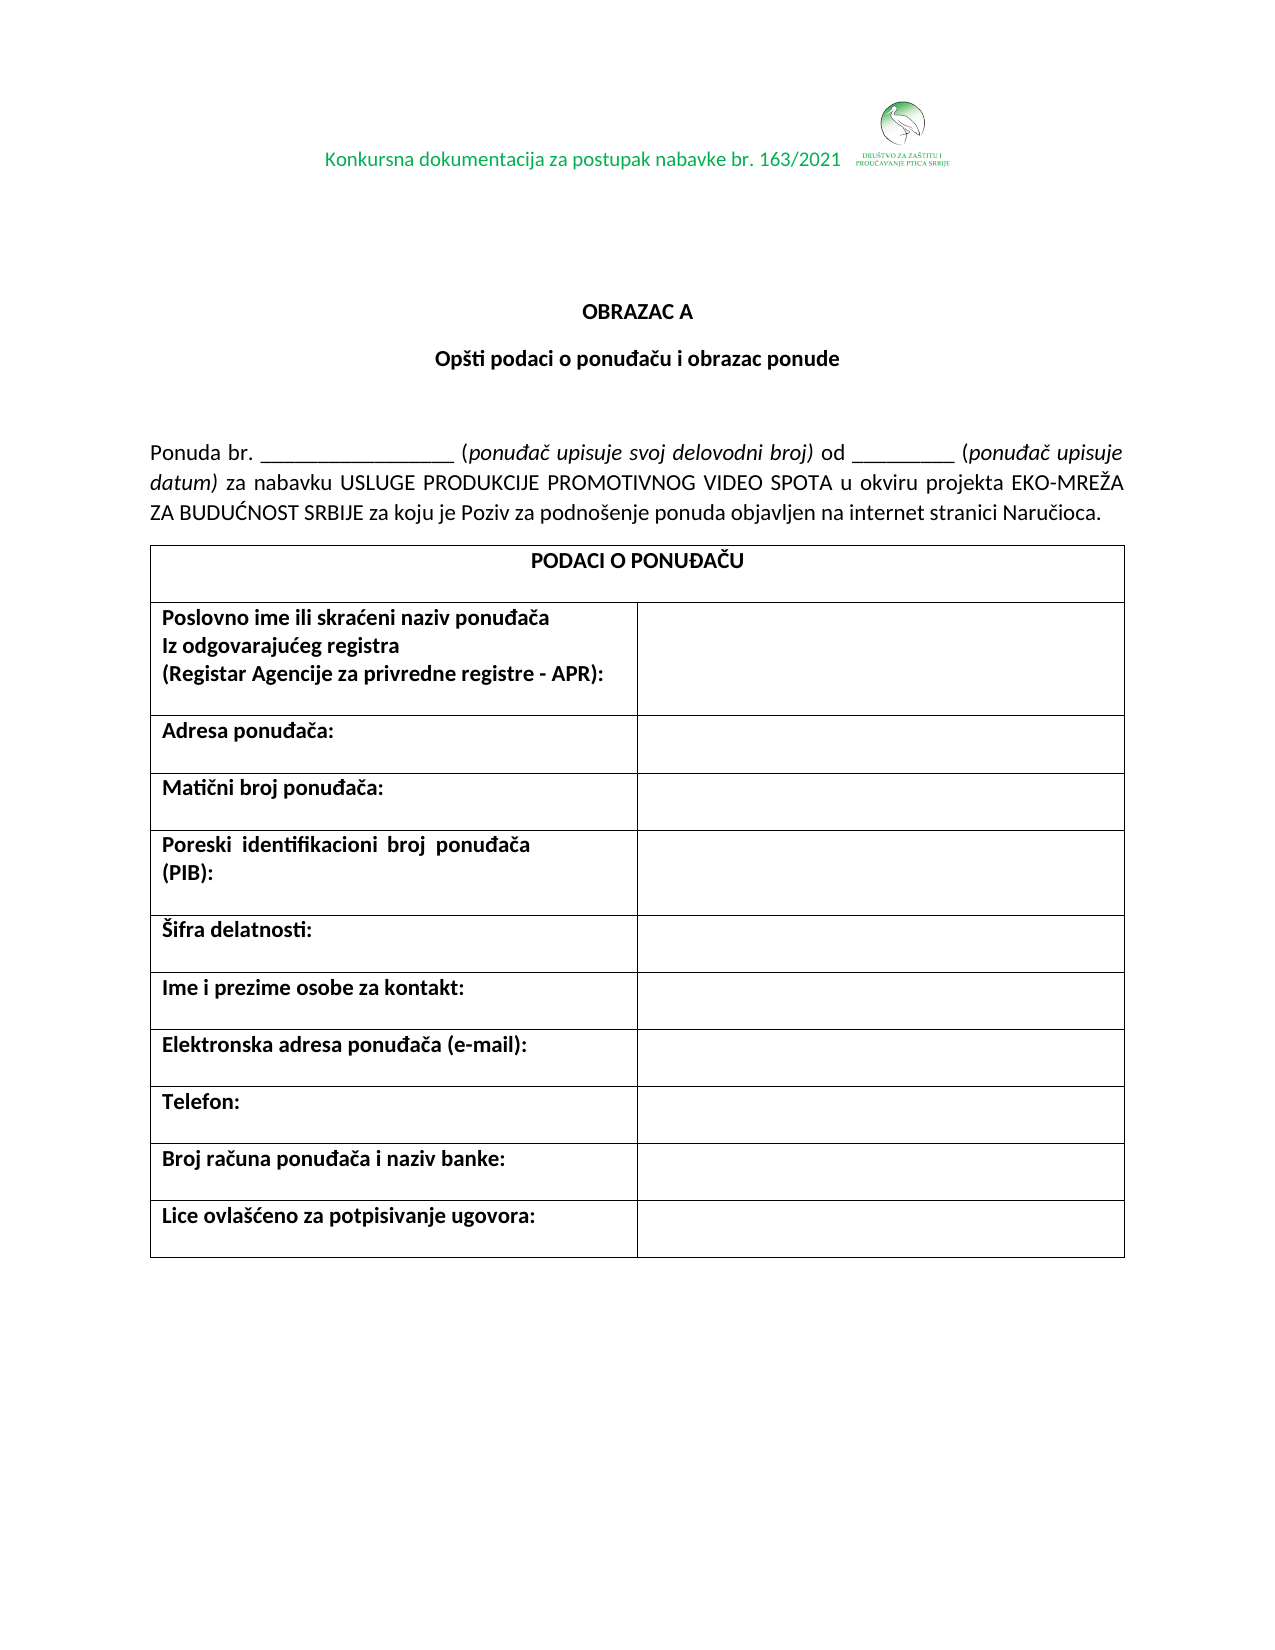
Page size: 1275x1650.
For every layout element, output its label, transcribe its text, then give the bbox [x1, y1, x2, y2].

table_cell Poslovno ime ili skraćeni naziv ponuđača Iz odgovarajućeg registra (Registar Agencije za privredne registre - APR): [151, 603, 637, 715]
table_cell [638, 774, 1124, 829]
table_cell [638, 1030, 1124, 1086]
table_cell Lice ovlašćeno za potpisivanje ugovora: [151, 1201, 637, 1257]
table_cell Ime i prezime osobe za kontakt: [151, 973, 637, 1029]
table_cell [638, 1201, 1124, 1257]
text Opšti podaci o ponuđaču i obrazac ponude [150, 344, 1125, 372]
table_cell [638, 716, 1124, 772]
table_cell Adresa ponuđača: [151, 716, 637, 772]
table_cell [638, 831, 1124, 914]
table_cell [638, 1087, 1124, 1143]
table_cell Poreski identifikacioni broj ponuđača (PIB): [151, 831, 637, 914]
picture [855, 100, 951, 167]
table_cell [638, 916, 1124, 972]
text OBRAZAC A [150, 297, 1125, 325]
table_header PODACI O PONUĐAČU [151, 546, 1124, 602]
table_cell [638, 973, 1124, 1029]
table_cell Broj računa ponuđača i naziv banke: [151, 1144, 637, 1200]
table_cell [638, 1144, 1124, 1200]
table_cell [638, 603, 1124, 715]
table_cell Šifra delatnosti: [151, 916, 637, 972]
table_cell Telefon: [151, 1087, 637, 1143]
table_cell Matični broj ponuđača: [151, 774, 637, 829]
text Ponuda br. _________________ (ponuđač upisuje svoj delovodni broj) od _________ (ponuđač upisuje datum) za nabavku USLUGE PRODUKCIJE PROMOTIVNOG VIDEO SPOTA u okviru projekta EKO-MREŽA ZA BUDUĆNOST SRBIJE za koju je Poziv za podnošenje ponuda objavljen na internet stranici Naručioca. [150, 438, 1125, 526]
table_cell Elektronska adresa ponuđača (e-mail): [151, 1030, 637, 1086]
